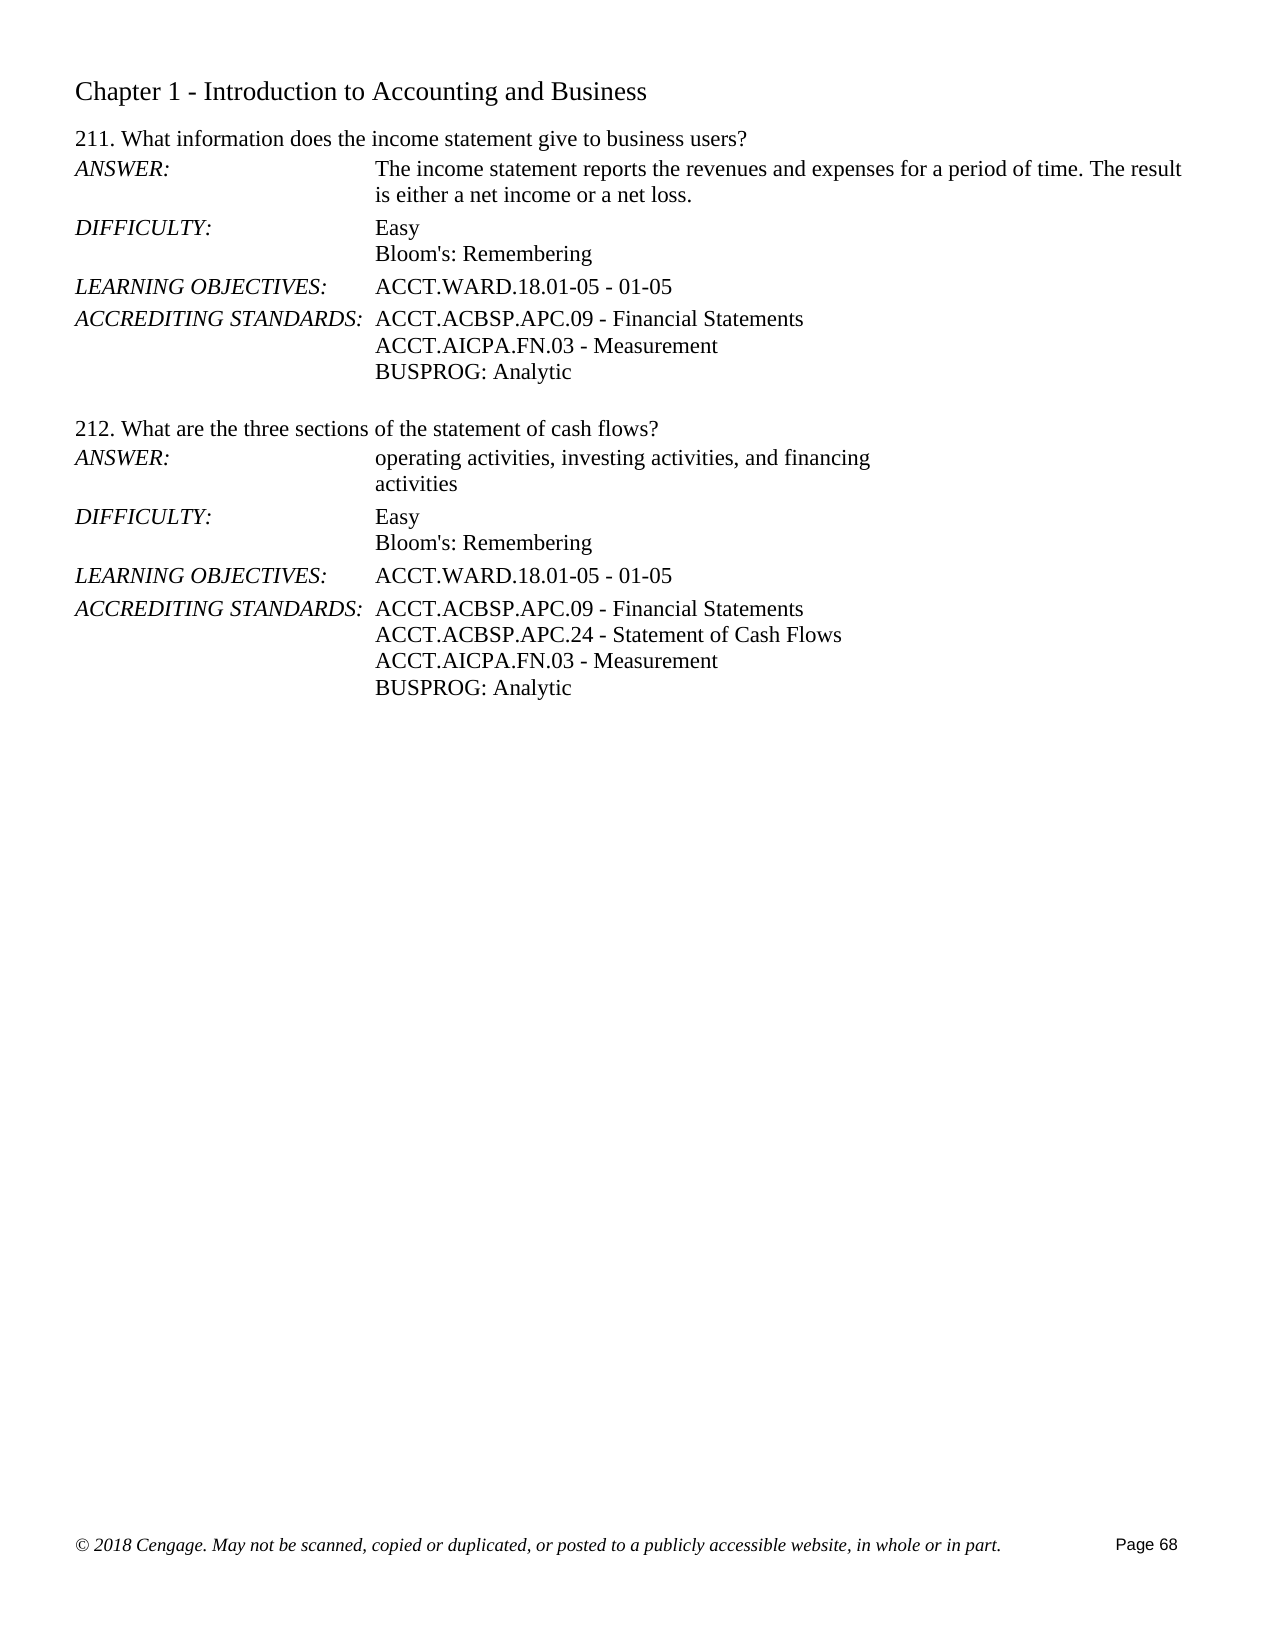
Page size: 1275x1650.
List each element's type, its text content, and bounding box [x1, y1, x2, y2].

table_header 212. What are the three sections of the statement of cash flows? [75, 415, 1200, 703]
table_header 211. What information does the income statement give to business users? [75, 125, 1200, 388]
